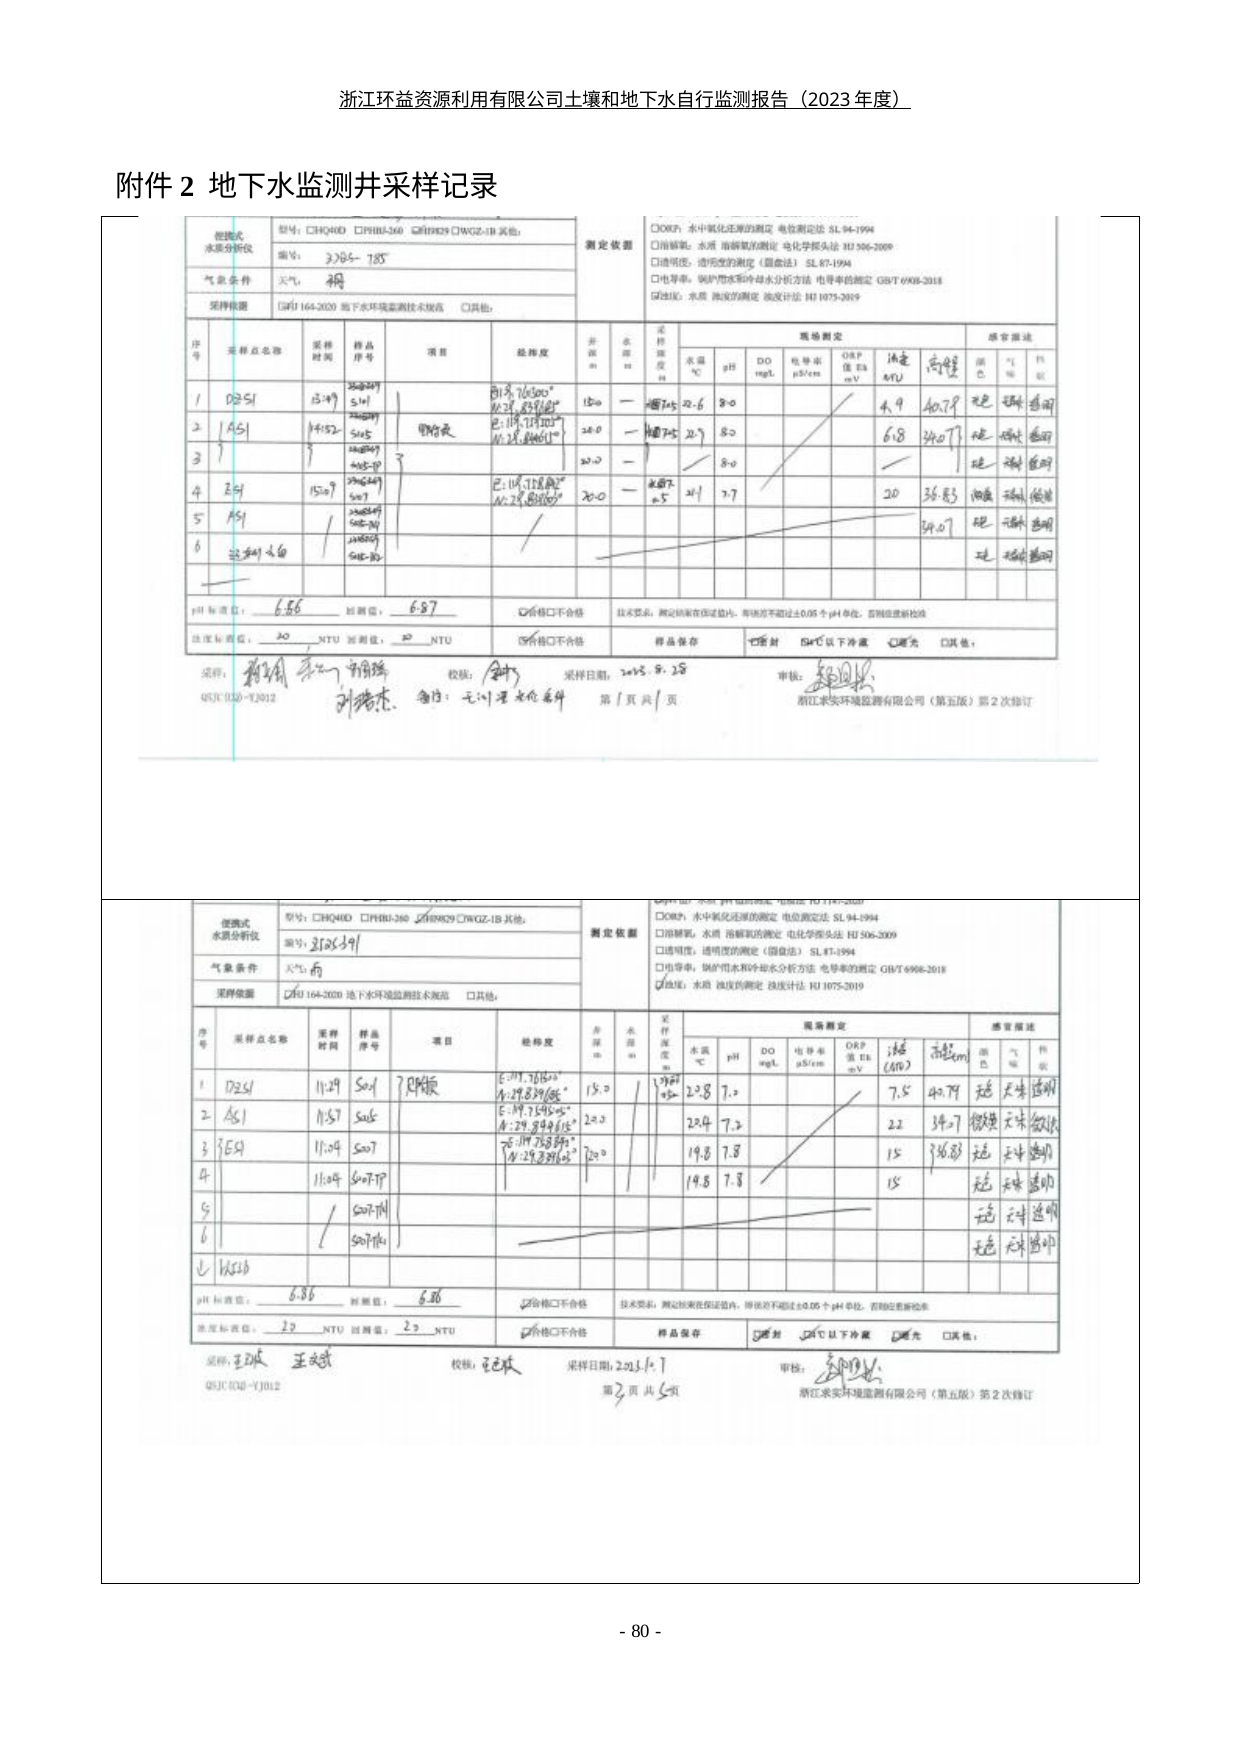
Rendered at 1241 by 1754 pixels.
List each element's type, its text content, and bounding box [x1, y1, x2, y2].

picture [138, 216, 1101, 762]
text 附件2 地下水监测井采样记录 [116, 168, 1139, 204]
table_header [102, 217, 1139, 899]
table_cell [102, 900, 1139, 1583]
picture [138, 900, 1101, 1445]
